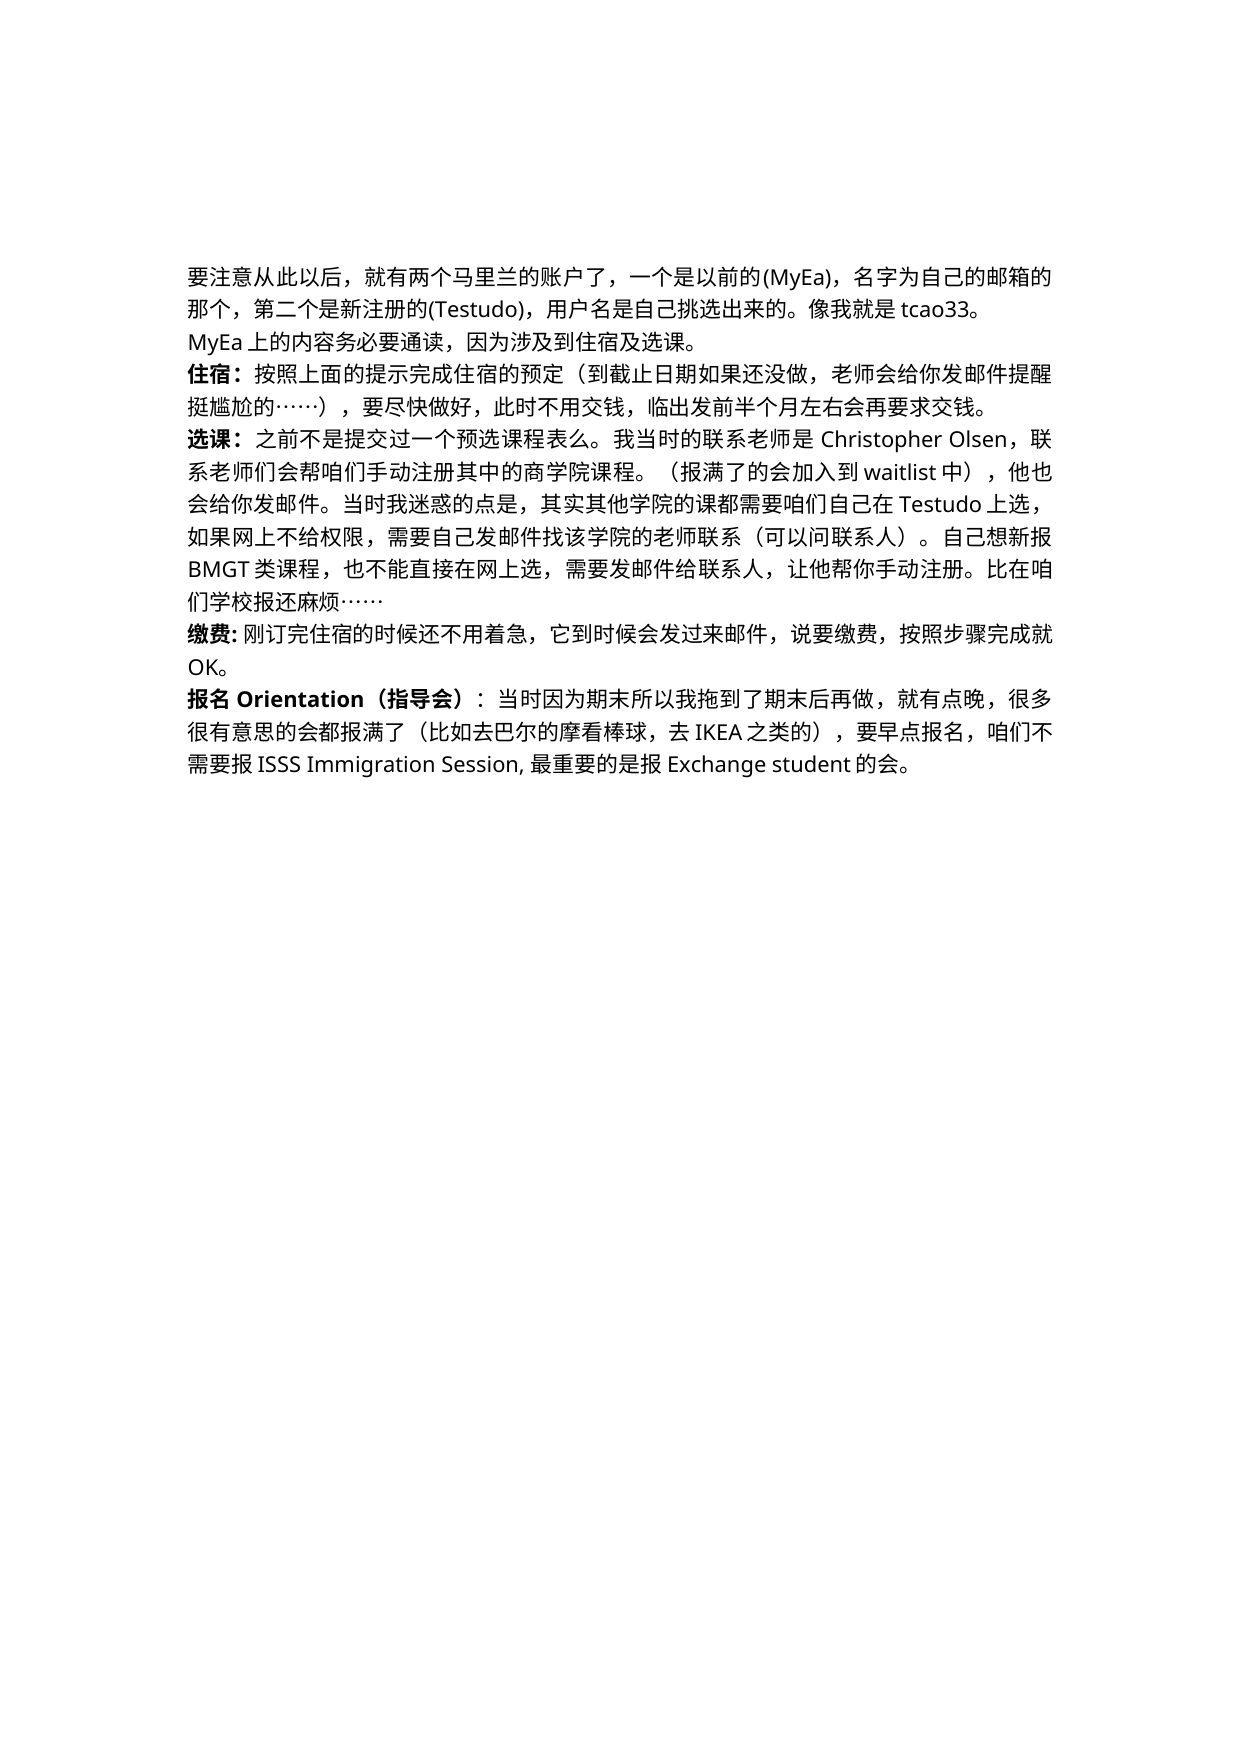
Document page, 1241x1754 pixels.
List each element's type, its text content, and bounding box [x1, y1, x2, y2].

text 缴费: 刚订完住宿的时候还不用着急，它到时候会发过来邮件，说要缴费，按照步骤完成就OK。 [187, 617, 1053, 682]
text 要注意从此以后，就有两个马里兰的账户了，一个是以前的(MyEa)，名字为自己的邮箱的那个，第二个是新注册的(Testudo)，用户名是自己挑选出来的。像我就是tcao33。 [187, 259, 1053, 324]
text 选课：之前不是提交过一个预选课程表么。我当时的联系老师是Christopher Olsen，联系老师们会帮咱们手动注册其中的商学院课程。（报满了的会加入到waitlist中），他也会给你发邮件。当时我迷惑的点是，其实其他学院的课都需要咱们自己在Testudo上选，如果网上不给权限，需要自己发邮件找该学院的老师联系（可以问联系人）。自己想新报BMGT类课程，也不能直接在网上选，需要发邮件给联系人，让他帮你手动注册。比在咱们学校报还麻烦…… [187, 422, 1053, 617]
text MyEa上的内容务必要通读，因为涉及到住宿及选课。 [187, 324, 1053, 357]
text 住宿：按照上面的提示完成住宿的预定（到截止日期如果还没做，老师会给你发邮件提醒，挺尴尬的……），要尽快做好，此时不用交钱，临出发前半个月左右会再要求交钱。 [187, 357, 1053, 422]
text 报名Orientation（指导会）：当时因为期末所以我拖到了期末后再做，就有点晚，很多很有意思的会都报满了（比如去巴尔的摩看棒球，去IKEA之类的），要早点报名，咱们不需要报ISSS Immigration Session, 最重要的是报 Exchange student的会。 [187, 682, 1053, 779]
